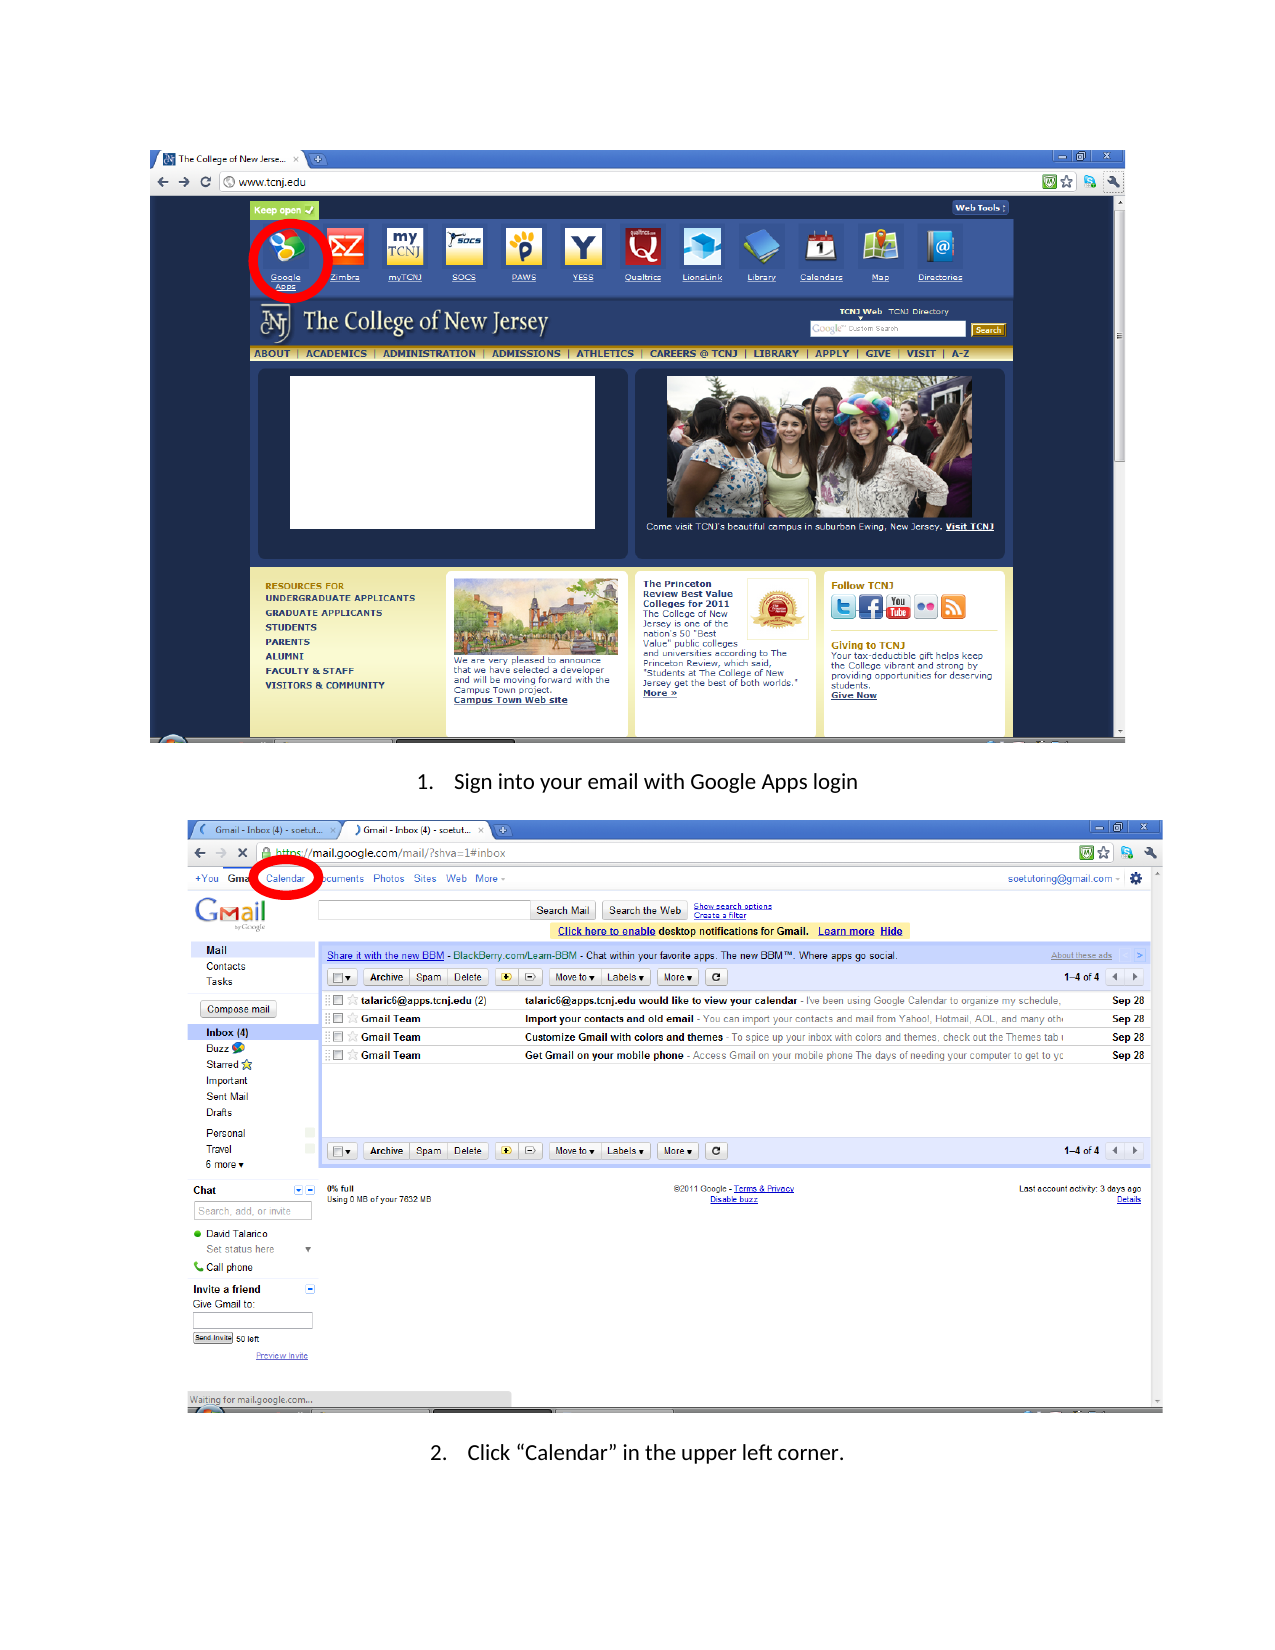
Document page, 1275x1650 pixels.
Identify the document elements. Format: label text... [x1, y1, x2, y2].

list Click “Calendar” in the upper left corner. [150, 1438, 1125, 1466]
list Sign into your email with Google Apps login [150, 767, 1125, 795]
picture [150, 150, 1125, 743]
picture [187, 820, 1163, 1413]
